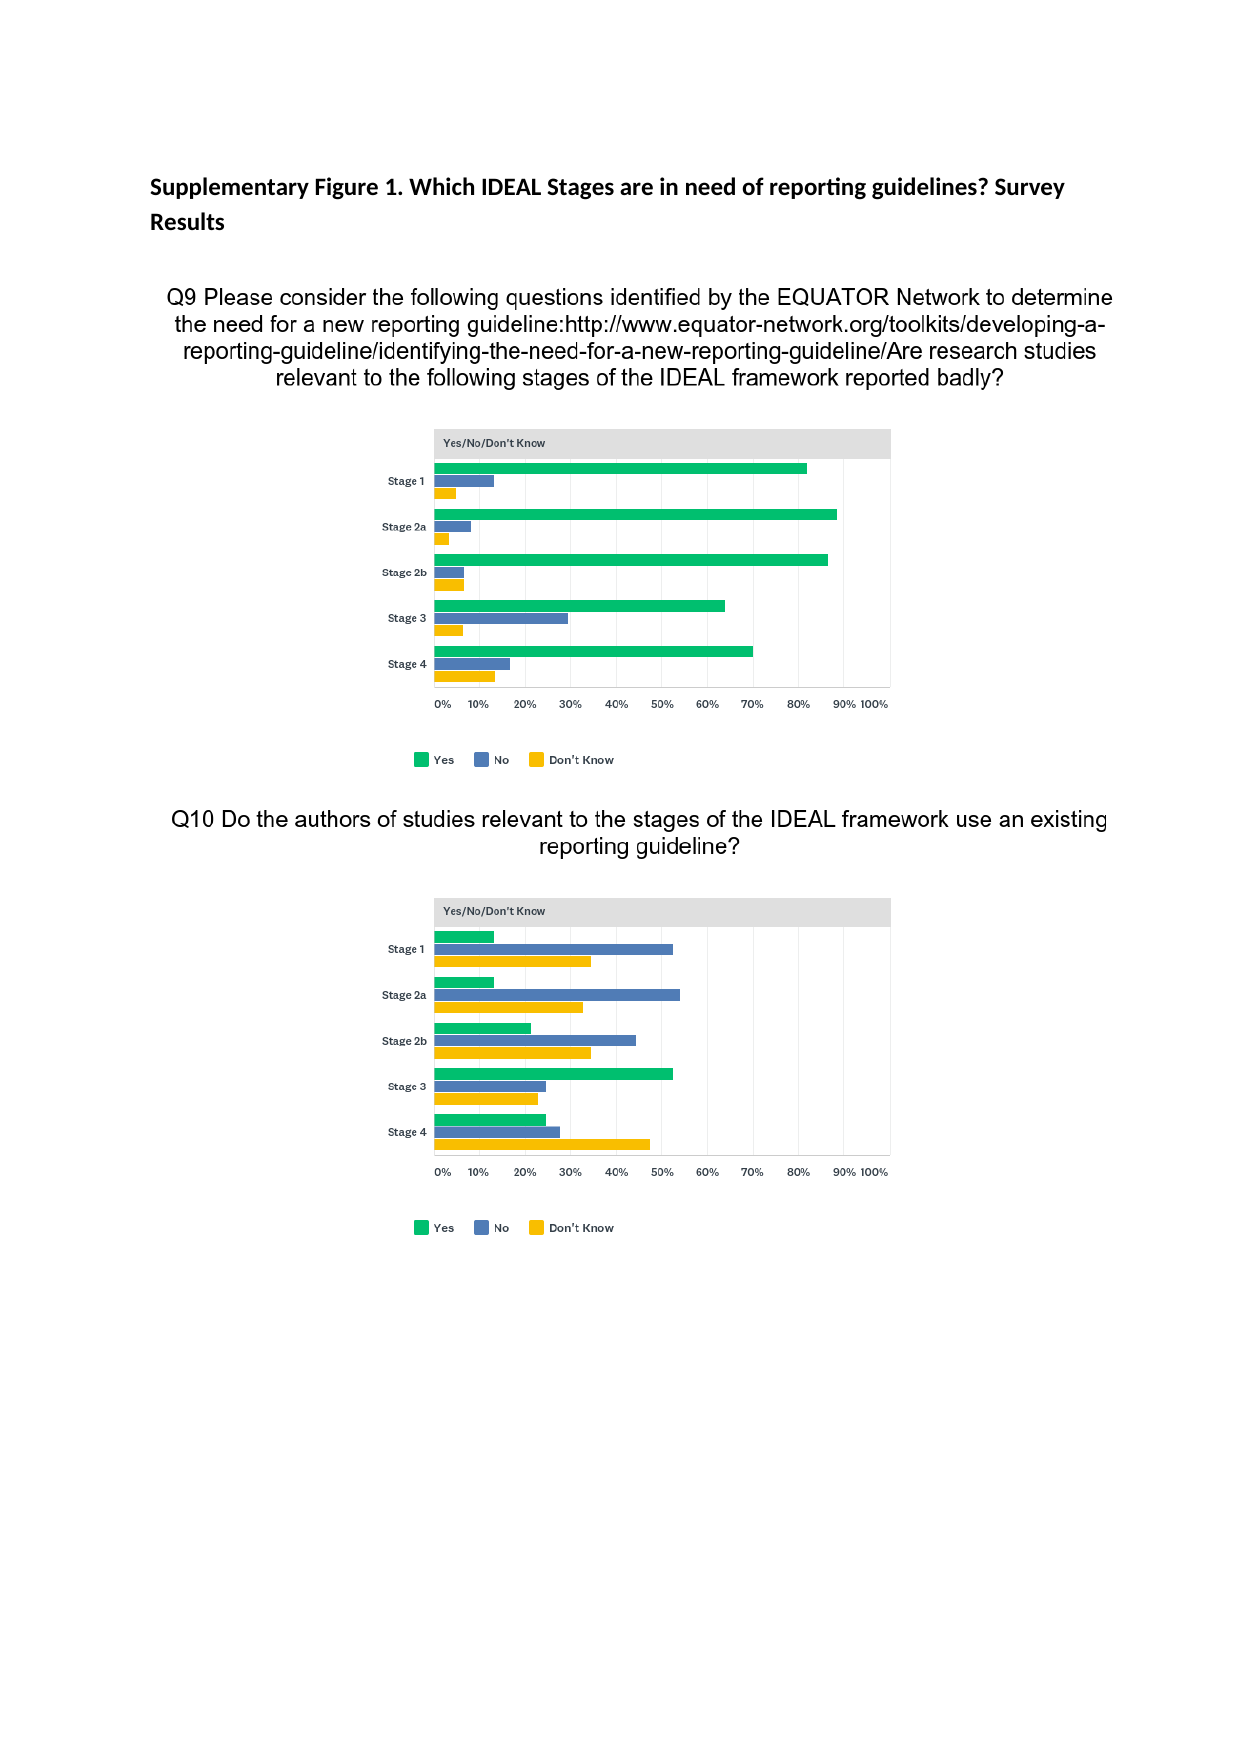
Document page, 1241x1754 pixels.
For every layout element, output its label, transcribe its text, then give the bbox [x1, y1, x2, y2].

picture [150, 261, 1125, 780]
text Supplementary Figure 1. Which IDEAL Stages are in need of reporting guidelines? Survey Results [150, 171, 1090, 236]
picture [150, 783, 1125, 1248]
